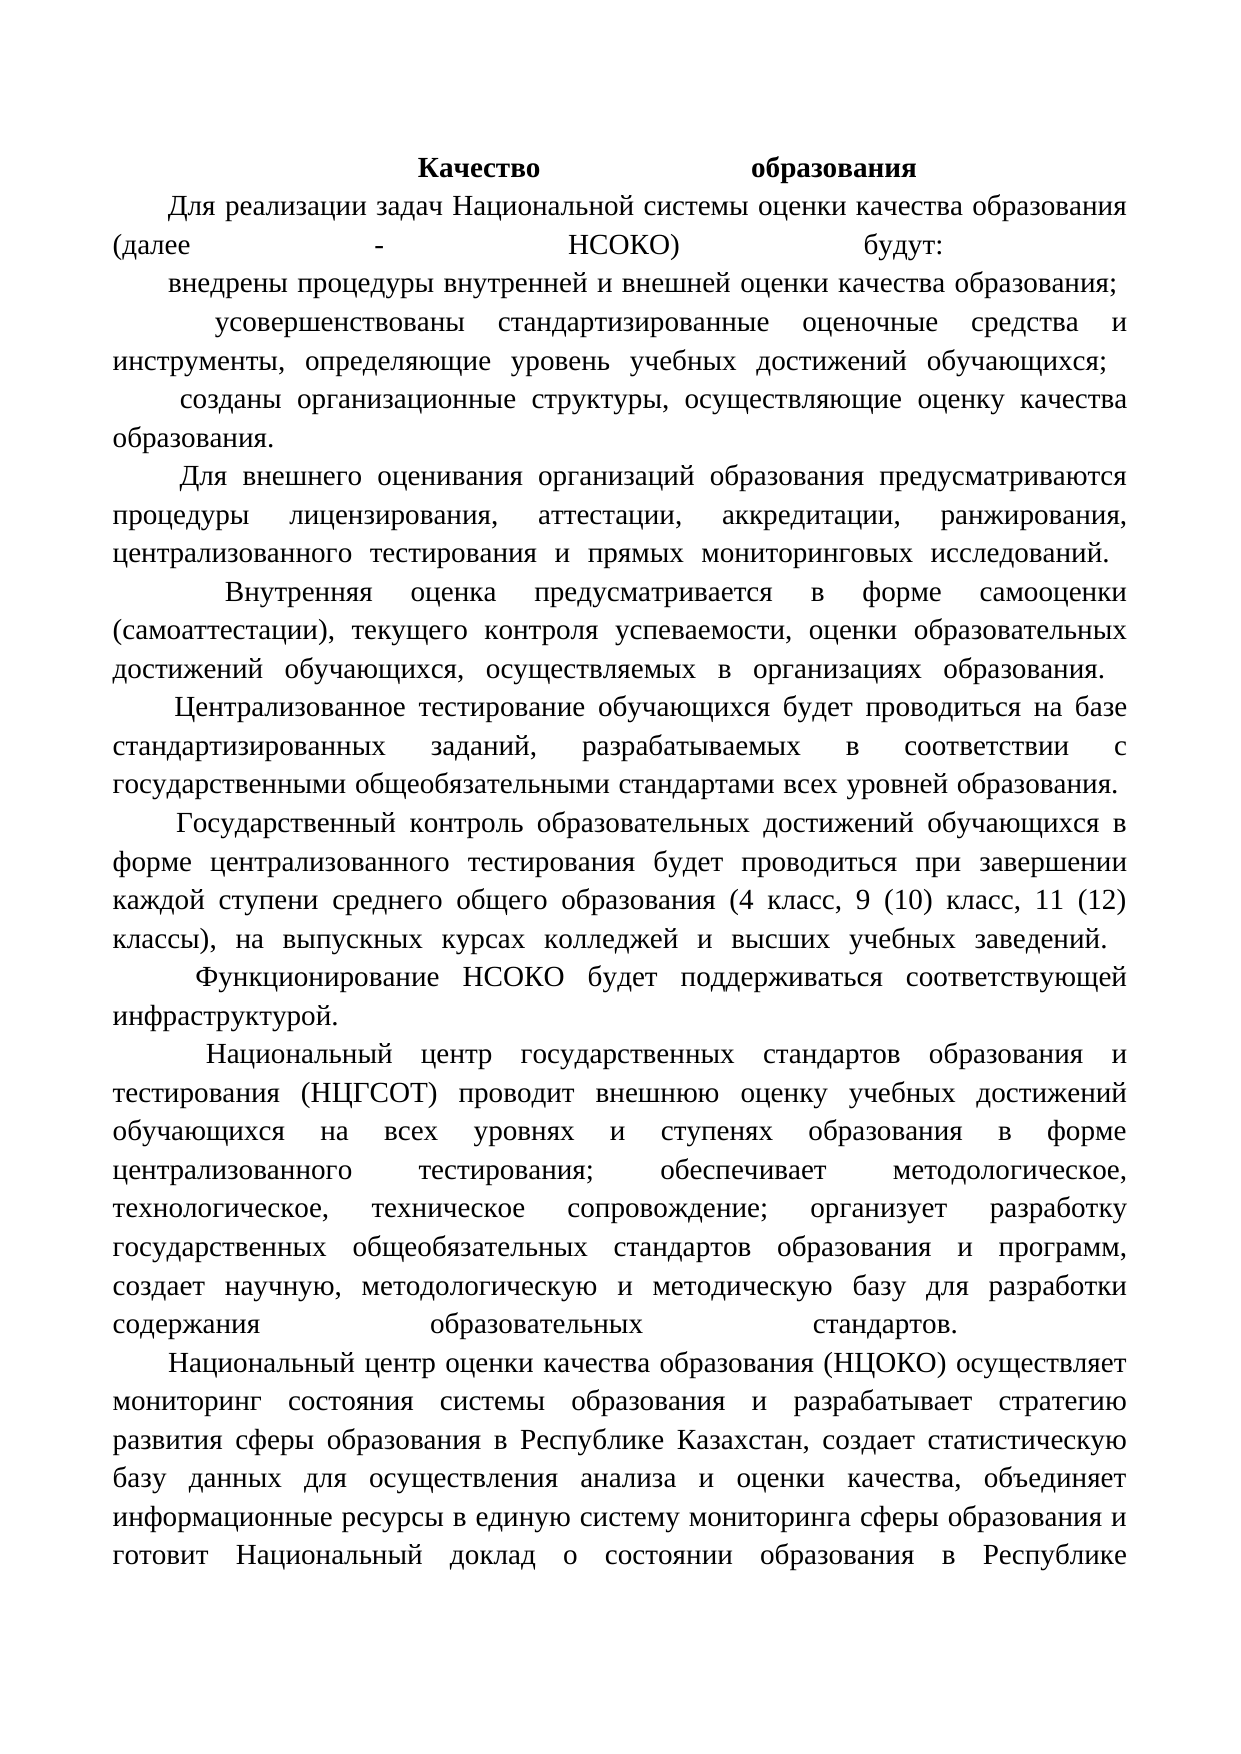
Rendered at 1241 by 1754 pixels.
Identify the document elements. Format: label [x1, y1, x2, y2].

text [112, 150, 1128, 1571]
